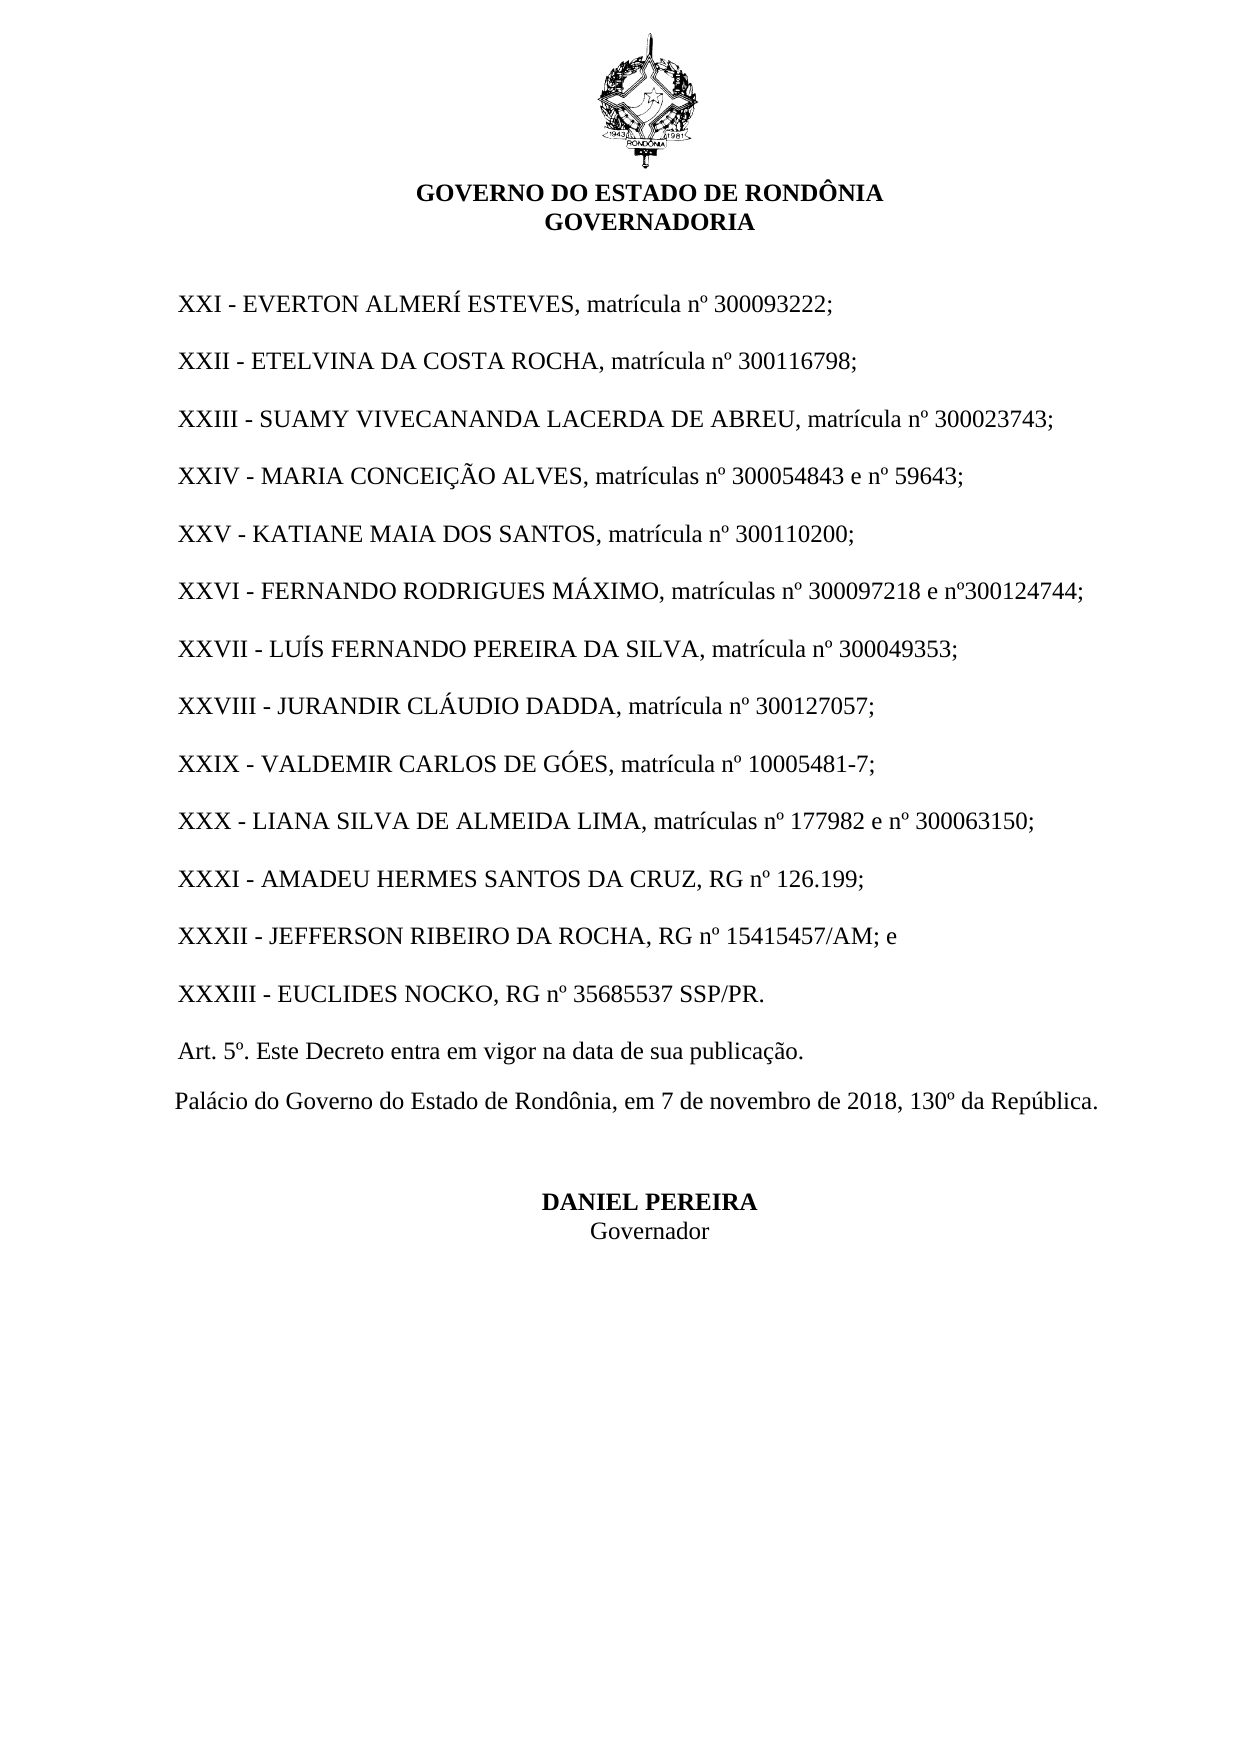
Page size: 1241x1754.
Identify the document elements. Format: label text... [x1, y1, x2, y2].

text XXIV - MARIA CONCEIÇÃO ALVES, matrículas nº 300054843 e nº 59643; [118, 461, 1181, 490]
text XXIII - SUAMY VIVECANANDA LACERDA DE ABREU, matrícula nº 300023743; [118, 404, 1181, 432]
text Governador [118, 1216, 1181, 1245]
text XXXII - JEFFERSON RIBEIRO DA ROCHA, RG nº 15415457/AM; e [118, 921, 1181, 950]
text XXXI - AMADEU HERMES SANTOS DA CRUZ, RG nº 126.199; [118, 864, 1181, 892]
text DANIEL PEREIRA [118, 1187, 1181, 1216]
text XXVI - FERNANDO RODRIGUES MÁXIMO, matrículas nº 300097218 e nº300124744; [118, 576, 1181, 605]
text XXX - LIANA SILVA DE ALMEIDA LIMA, matrículas nº 177982 e nº 300063150; [118, 806, 1181, 835]
text XXI - EVERTON ALMERÍ ESTEVES, matrícula nº 300093222; [118, 289, 1181, 317]
text XXII - ETELVINA DA COSTA ROCHA, matrícula nº 300116798; [118, 346, 1181, 375]
text XXIX - VALDEMIR CARLOS DE GÓES, matrícula nº 10005481-7; [118, 749, 1181, 777]
text XXVII - LUÍS FERNANDO PEREIRA DA SILVA, matrícula nº 300049353; [118, 634, 1181, 662]
text Palácio do do de Rondônia, em 7 de novembro de 2018, 130º da . [118, 1086, 1181, 1115]
text XXVIII - JURANDIR CLÁUDIO DADDA, matrícula nº 300127057; [118, 691, 1181, 720]
text Art. 5º. Este Decreto entra em vigor na data de sua publicação. [118, 1036, 1181, 1065]
text XXV - KATIANE MAIA DOS SANTOS, matrícula nº 300110200; [118, 519, 1181, 547]
text XXXIII - EUCLIDES NOCKO, RG nº 35685537 SSP/PR. [118, 979, 1181, 1007]
